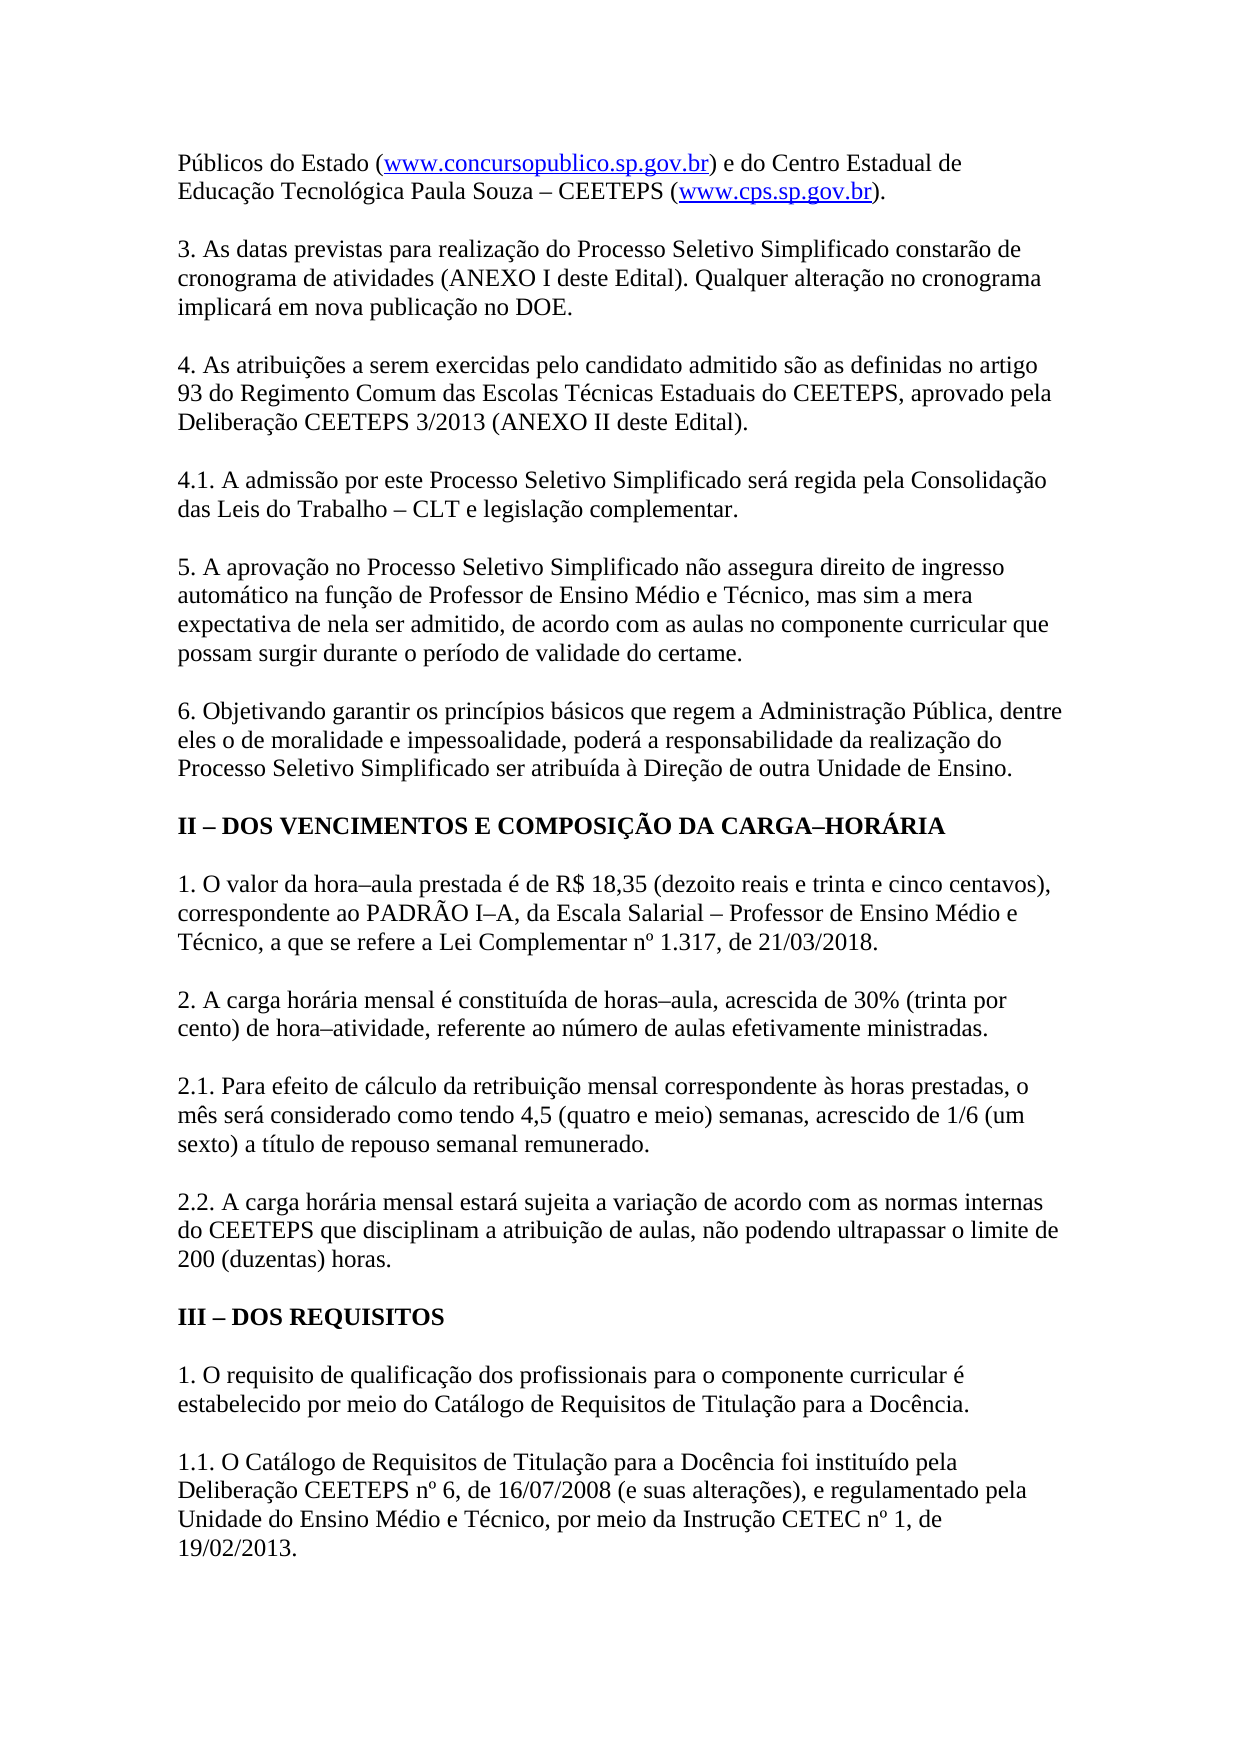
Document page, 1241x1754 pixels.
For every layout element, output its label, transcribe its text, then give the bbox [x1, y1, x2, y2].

text 2.2. A carga horária mensal estará sujeita a variação de acordo com as normas internas do CEETEPS que disciplinam a atribuição de aulas, não podendo ultrapassar o limite de 200 (duzentas) horas. [177, 1187, 1063, 1273]
text 2. A carga horária mensal é constituída de horas–aula, acrescida de 30% (trinta por cento) de hora–atividade, referente ao número de aulas efetivamente ministradas. [177, 985, 1063, 1042]
text 1.1. O Catálogo de Requisitos de Titulação para a Docência foi instituído pela Deliberação CEETEPS nº 6, de 16/07/2008 (e suas alterações), e regulamentado pela Unidade do Ensino Médio e Técnico, por meio da Instrução CETEC nº 1, de 19/02/2013. [177, 1447, 1063, 1562]
text 5. A aprovação no Processo Seletivo Simplificado não assegura direito de ingresso automático na função de Professor de Ensino Médio e Técnico, mas sim a mera expectativa de nela ser admitido, de acordo com as aulas no componente curricular que possam surgir durante o período de validade do certame. [177, 552, 1063, 667]
text 1. O valor da hora–aula prestada é de R$ 18,35 (dezoito reais e trinta e cinco centavos), correspondente ao PADRÃO I–A, da Escala Salarial – Professor de Ensino Médio e Técnico, a que se refere a Lei Complementar nº 1.317, de 21/03/2018. [177, 869, 1063, 956]
text 1. O requisito de qualificação dos profissionais para o componente curricular é estabelecido por meio do Catálogo de Requisitos de Titulação para a Docência. [177, 1360, 1063, 1418]
text 3. As datas previstas para realização do Processo Seletivo Simplificado constarão de cronograma de atividades (ANEXO I deste Edital). Qualquer alteração no cronograma implicará em nova publicação no DOE. [177, 234, 1063, 321]
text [177, 148, 1063, 205]
text 4. As atribuições a serem exercidas pelo candidato admitido são as definidas no artigo 93 do Regimento Comum das Escolas Técnicas Estaduais do CEETEPS, aprovado pela Deliberação CEETEPS 3/2013 (ANEXO II deste Edital). [177, 350, 1063, 436]
text 2.1. Para efeito de cálculo da retribuição mensal correspondente às horas prestadas, o mês será considerado como tendo 4,5 (quatro e meio) semanas, acrescido de 1/6 (um sexto) a título de repouso semanal remunerado. [177, 1071, 1063, 1158]
text 4.1. A admissão por este Processo Seletivo Simplificado será regida pela Consolidação das Leis do Trabalho – CLT e legislação complementar. [177, 465, 1063, 523]
text III – DOS REQUISITOS [177, 1302, 1063, 1331]
text II – DOS VENCIMENTOS E COMPOSIÇÃO DA CARGA–HORÁRIA [177, 811, 1063, 840]
text 6. Objetivando garantir os princípios básicos que regem a Administração Pública, dentre eles o de moralidade e impessoalidade, poderá a responsabilidade da realização do Processo Seletivo Simplificado ser atribuída à Direção de outra Unidade de Ensino. [177, 696, 1063, 782]
